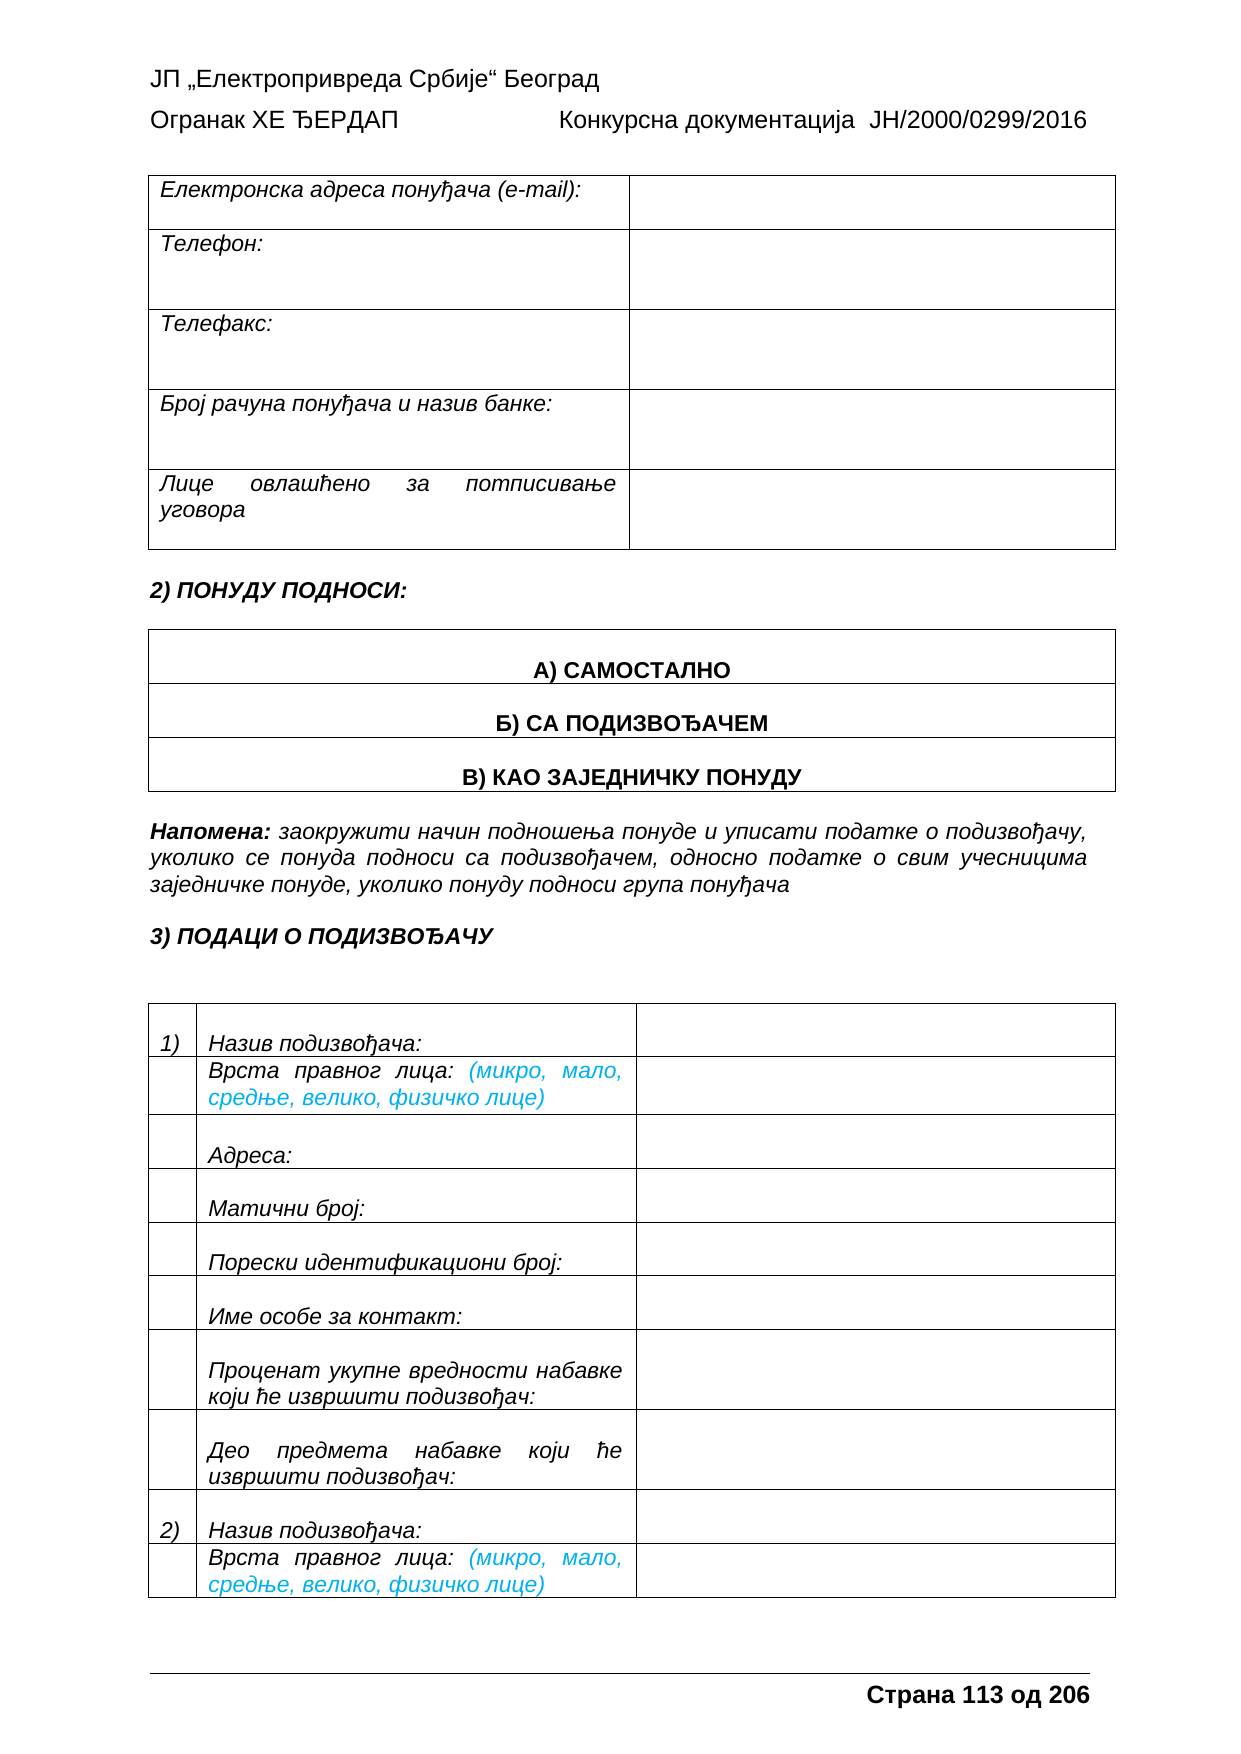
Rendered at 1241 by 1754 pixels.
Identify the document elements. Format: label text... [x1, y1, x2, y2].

text Напомена: заокружити начин подношења понуде и уписати податке о подизвођачу, уколико се понуда подноси са подизвођачем, односно податке о свим учесницима заједничке понуде, уколико понуду подноси група понуђача [150, 818, 1090, 897]
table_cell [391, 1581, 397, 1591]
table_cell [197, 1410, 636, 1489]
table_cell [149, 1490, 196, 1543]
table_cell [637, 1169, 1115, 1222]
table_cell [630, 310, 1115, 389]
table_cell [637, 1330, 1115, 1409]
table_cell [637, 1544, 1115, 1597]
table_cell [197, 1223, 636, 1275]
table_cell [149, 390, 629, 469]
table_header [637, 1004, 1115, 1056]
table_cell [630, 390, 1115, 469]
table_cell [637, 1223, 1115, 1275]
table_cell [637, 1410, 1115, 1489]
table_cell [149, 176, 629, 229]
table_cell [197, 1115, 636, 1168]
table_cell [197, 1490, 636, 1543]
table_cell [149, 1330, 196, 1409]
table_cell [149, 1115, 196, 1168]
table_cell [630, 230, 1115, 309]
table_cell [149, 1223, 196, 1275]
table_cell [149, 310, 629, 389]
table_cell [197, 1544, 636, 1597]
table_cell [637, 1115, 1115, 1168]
text 3) ПОДАЦИ О ПОДИЗВОЂАЧУ [150, 923, 1090, 950]
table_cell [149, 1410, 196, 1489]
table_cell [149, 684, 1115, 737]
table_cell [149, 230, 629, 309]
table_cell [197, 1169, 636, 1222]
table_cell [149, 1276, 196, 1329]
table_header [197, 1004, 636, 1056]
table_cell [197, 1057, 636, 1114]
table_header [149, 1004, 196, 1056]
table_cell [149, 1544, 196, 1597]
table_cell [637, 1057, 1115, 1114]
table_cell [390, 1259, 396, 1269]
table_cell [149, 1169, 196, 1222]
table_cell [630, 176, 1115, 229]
text 2) ПОНУДУ ПОДНОСИ: [150, 577, 1090, 603]
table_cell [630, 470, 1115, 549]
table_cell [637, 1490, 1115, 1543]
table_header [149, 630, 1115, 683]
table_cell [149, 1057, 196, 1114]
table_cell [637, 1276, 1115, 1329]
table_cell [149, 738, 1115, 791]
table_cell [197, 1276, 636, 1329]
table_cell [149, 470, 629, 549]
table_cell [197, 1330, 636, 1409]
